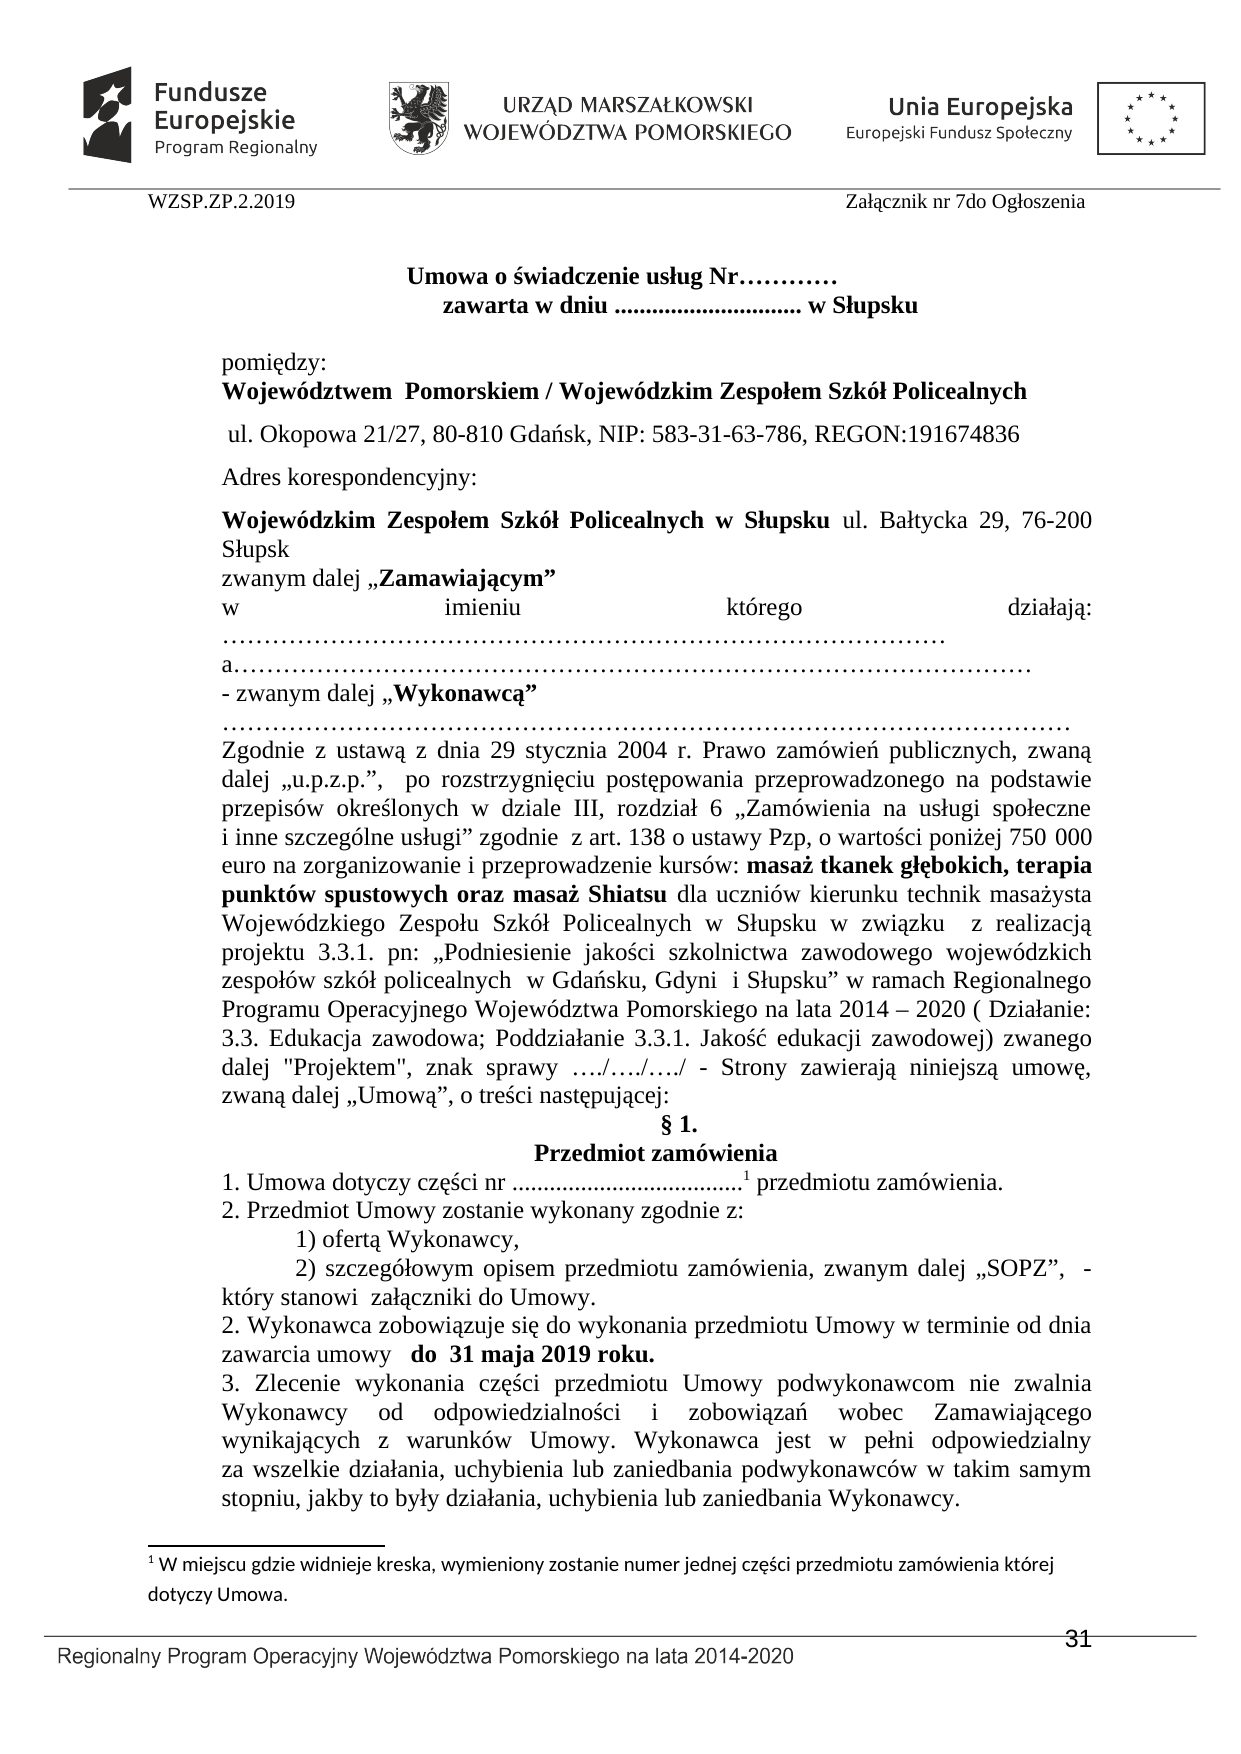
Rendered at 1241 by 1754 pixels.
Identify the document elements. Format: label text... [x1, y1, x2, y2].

text 1. Umowa dotyczy części nr ..................................... przedmiotu zamówienia. [221, 1167, 1092, 1195]
text zawarta w dniu .............................. w Słupsku [369, 290, 1092, 318]
text 1) ofertą Wykonawcy, [221, 1224, 1092, 1253]
text Województwem Pomorskiem / Wojewódzkim Zespołem Szkół Policealnych [221, 376, 1092, 405]
text 3. Zlecenie wykonania części przedmiotu Umowy podwykonawcom nie zwalnia Wykonawcy od odpowiedzialności i zobowiązań wobec Zamawiającego wynikających z warunków Umowy. Wykonawca jest w pełni odpowiedzialny za wszelkie działania, uchybienia lub zaniedbania podwykonawców w takim samym stopniu, jakby to były działania, uchybienia lub zaniedbania Wykonawcy. [221, 1368, 1092, 1512]
text Zgodnie z ustawą z dnia 29 stycznia 2004 r. Prawo zamówień publicznych, zwaną dalej „u.p.z.p.”, po rozstrzygnięciu postępowania przeprowadzonego na podstawie przepisów określonych w dziale III, rozdział 6 „Zamówienia na usługi społeczne i inne szczególne usługi” zgodnie z art. 138 o ustawy Pzp, o wartości poniżej 750 000 euro na zorganizowanie i przeprowadzenie kursów: masaż tkanek głębokich, terapia punktów spustowych oraz masaż Shiatsu dla uczniów kierunku technik masażysta Wojewódzkiego Zespołu Szkół Policealnych w Słupsku w związku z realizacją projektu 3.3.1. pn: „Podniesienie jakości szkolnictwa zawodowego wojewódzkich zespołów szkół policealnych w Gdańsku, Gdyni i Słupsku” w ramach Regionalnego Programu Operacyjnego Województwa Pomorskiego na lata 2014 – 2020 ( Działanie: 3.3. Edukacja zawodowa; Poddziałanie 3.3.1. Jakość edukacji zawodowej) zwanego dalej "Projektem", znak sprawy …./…./…./ - Strony zawierają niniejszą umowę, zwaną dalej „Umową”, o treści następującej: [221, 735, 1092, 1109]
text ul. Okopowa 21/27, 80-810 Gdańsk, NIP: 583-31-63-786, REGON:191674836 [221, 419, 1092, 448]
text Wojewódzkim Zespołem Szkół Policealnych w Słupsku ul. Bałtycka 29, 76-200 Słupsk [221, 505, 1092, 563]
text 2) szczegółowym opisem przedmiotu zamówienia, zwanym dalej „SOPZ”, - który stanowi załączniki do Umowy. [221, 1253, 1092, 1310]
text 2. Przedmiot Umowy zostanie wykonany zgodnie z: [221, 1195, 1092, 1224]
text Przedmiot zamówienia [221, 1138, 1092, 1167]
text § 1. [443, 1109, 1092, 1138]
picture [68, 66, 1221, 190]
text - zwanym dalej „Wykonawcą” [221, 678, 1092, 707]
text WZSP.ZP.2.2019 Załącznik nr 7do Ogłoszenia [148, 189, 1092, 213]
text Adres korespondencyjny: [148, 462, 1092, 491]
text 2. Wykonawca zobowiązuje się do wykonania przedmiotu Umowy w terminie od dnia zawarcia umowy do 31 maja 2019 roku. [221, 1310, 1092, 1368]
picture [43, 1635, 1197, 1668]
text ………………………………………………………………………………………… [148, 707, 1092, 735]
text zwanym dalej „Zamawiającym” [221, 563, 1092, 592]
text Umowa o świadczenie usług Nr………… [295, 261, 1092, 290]
text w imieniu którego działają:…………………………………………………………………………… [221, 592, 1092, 649]
text pomiędzy: [221, 347, 1092, 376]
text a…………………………………………………………………………………… [148, 649, 1092, 678]
